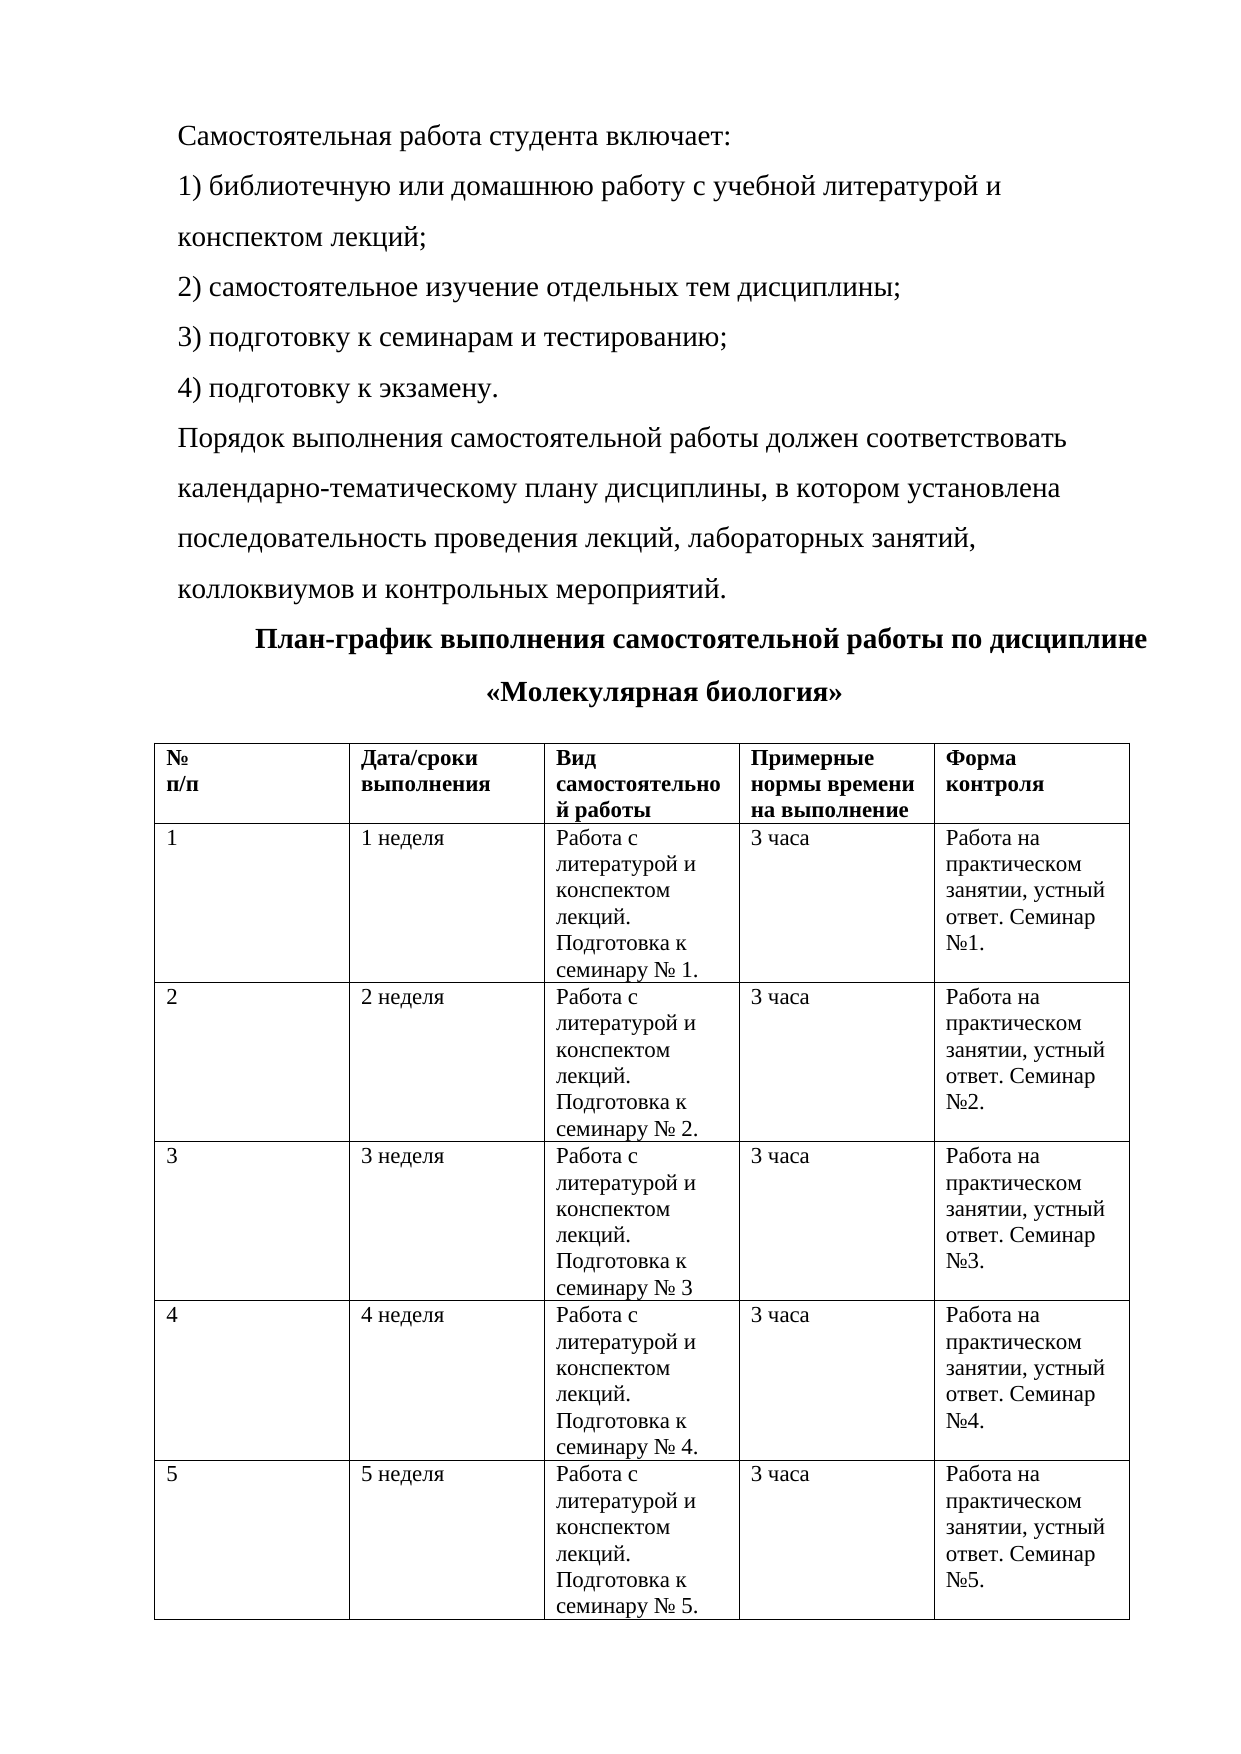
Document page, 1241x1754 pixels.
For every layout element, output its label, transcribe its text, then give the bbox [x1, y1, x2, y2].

text 2) самостоятельное изучение отдельных тем дисциплины; [177, 269, 1152, 303]
table_cell 3 часа [740, 1301, 934, 1459]
table_cell Работа с литературой и конспектом лекций. Подготовка к семинару № 2. [545, 983, 739, 1141]
table_cell 5 неделя [350, 1461, 544, 1619]
table_cell Работа на практическом занятии, устный ответ. Семинар №2. [935, 983, 1129, 1141]
table_cell 3 [155, 1142, 349, 1300]
table_cell 4 [155, 1301, 349, 1459]
table_cell Работа на практическом занятии, устный ответ. Семинар №4. [935, 1301, 1129, 1459]
table_cell 1 [155, 824, 349, 982]
text 4) подготовку к экзамену. [177, 370, 1152, 403]
text Порядок выполнения самостоятельной работы должен соответствовать календарно-тематическому плану дисциплины, в котором установлена последовательность проведения лекций, лабораторных занятий, коллоквиумов и контрольных мероприятий. [177, 420, 1152, 604]
table_cell 2 неделя [350, 983, 544, 1141]
table_header Вид самостоятельной работы [545, 744, 739, 823]
table_cell 4 неделя [350, 1301, 544, 1459]
table_header Дата/сроки выполнения [350, 744, 544, 823]
table_cell Работа с литературой и конспектом лекций. Подготовка к семинару № 4. [545, 1301, 739, 1459]
text План-график выполнения самостоятельной работы по дисциплине «Молекулярная биология» [177, 621, 1152, 708]
table_cell Работа с литературой и конспектом лекций. Подготовка к семинару № 3 [545, 1142, 739, 1300]
table_cell 3 часа [740, 824, 934, 982]
table_cell Работа с литературой и конспектом лекций. Подготовка к семинару № 5. [545, 1461, 739, 1619]
table_cell 3 часа [740, 1142, 934, 1300]
table_cell Работа на практическом занятии, устный ответ. Семинар №5. [935, 1461, 1129, 1619]
table_cell 3 неделя [350, 1142, 544, 1300]
text Самостоятельная работа студента включает: [177, 118, 1152, 152]
text 1) библиотечную или домашнюю работу с учебной литературой и конспектом лекций; [177, 168, 1152, 252]
table_header Форма контроля [935, 744, 1129, 823]
table_header № п/п [155, 744, 349, 823]
text 3) подготовку к семинарам и тестированию; [177, 319, 1152, 353]
table_cell 1 неделя [350, 824, 544, 982]
table_cell 5 [155, 1461, 349, 1619]
table_cell Работа на практическом занятии, устный ответ. Семинар №3. [935, 1142, 1129, 1300]
table_cell 3 часа [740, 1461, 934, 1619]
table_cell Работа с литературой и конспектом лекций. Подготовка к семинару № 1. [545, 824, 739, 982]
table_header Примерные нормы времени на выполнение [740, 744, 934, 823]
table_cell Работа на практическом занятии, устный ответ. Семинар №1. [935, 824, 1129, 982]
table_cell 2 [155, 983, 349, 1141]
table_cell 3 часа [740, 983, 934, 1141]
